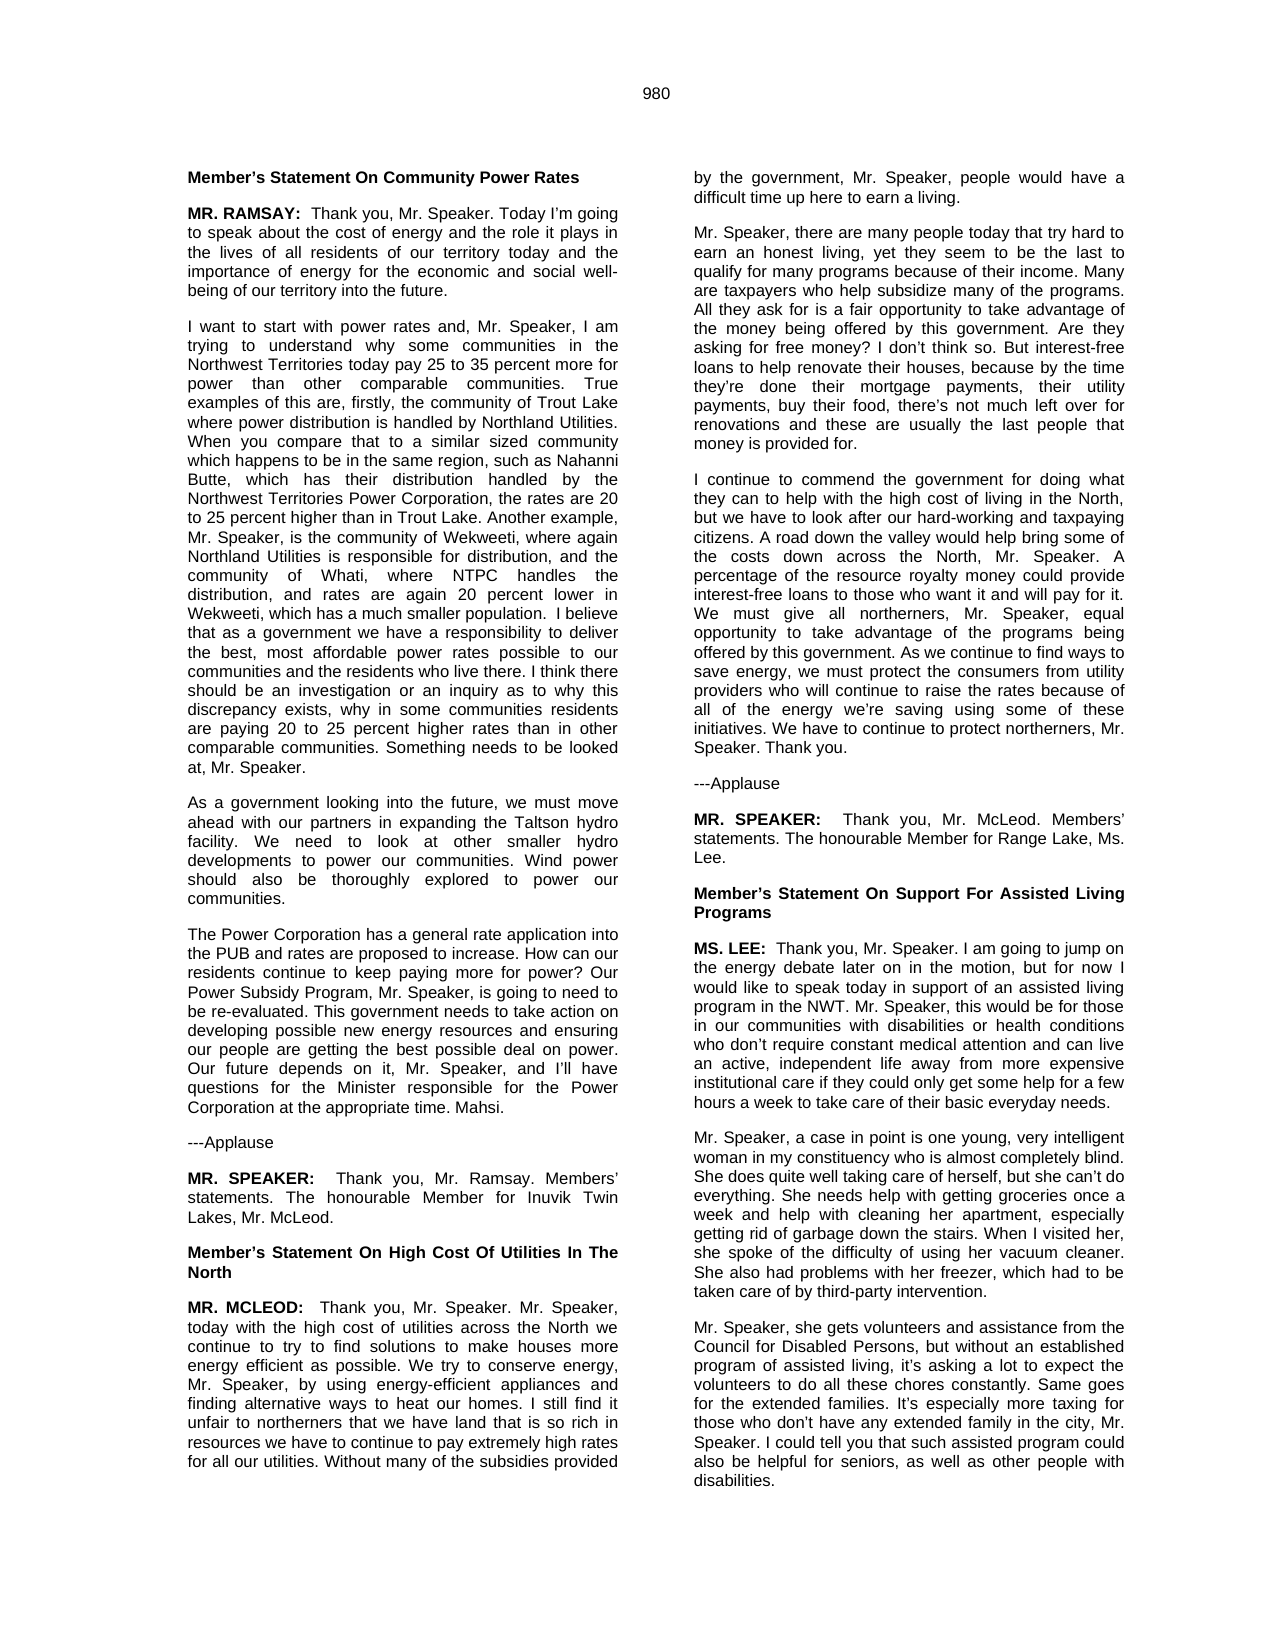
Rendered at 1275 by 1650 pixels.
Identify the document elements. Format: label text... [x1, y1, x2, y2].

text The Power Corporation has a general rate application into the PUB and rates are proposed to increase. How can our residents continue to keep paying more for power? Our Power Subsidy Program, Mr. Speaker, is going to need to be re-evaluated. This government needs to take action on developing possible new energy resources and ensuring our people are getting the best possible deal on power. Our future depends on it, Mr. Speaker, and I’ll have questions for the Minister responsible for the Power Corporation at the appropriate time. Mahsi. [187, 925, 619, 1117]
subtitle Member’s Statement On High Cost Of Utilities In The North [187, 1243, 619, 1282]
text As a government looking into the future, we must move ahead with our partners in expanding the Taltson hydro facility. We need to look at other smaller hydro developments to power our communities. Wind power should also be thoroughly explored to power our communities. [187, 793, 619, 908]
text I continue to commend the government for doing what they can to help with the high cost of living in the North, but we have to look after our hard-working and taxpaying citizens. A road down the valley would help bring some of the costs down across the North, Mr. Speaker. A percentage of the resource royalty money could provide interest-free loans to those who want it and will pay for it. We must give all northerners, Mr. Speaker, equal opportunity to take advantage of the programs being offered by this government. As we continue to find ways to save energy, we must protect the consumers from utility providers who will continue to raise the rates because of all of the energy we’re saving using some of these initiatives. We have to continue to protect northerners, Mr. Speaker. Thank you. [694, 470, 1125, 757]
text MS. LEE: Thank you, Mr. Speaker. I am going to jump on the energy debate later on in the motion, but for now I would like to speak today in support of an assisted living program in the NWT. Mr. Speaker, this would be for those in our communities with disabilities or health conditions who don’t require constant medical attention and can live an active, independent life away from more expensive institutional care if they could only get some help for a few hours a week to take care of their basic everyday needs. [694, 939, 1125, 1112]
text ---Applause [694, 774, 1125, 793]
text MR. RAMSAY: Thank you, Mr. Speaker. Today I’m going to speak about the cost of energy and the role it plays in the lives of all residents of our territory today and the importance of energy for the economic and social well-being of our territory into the future. [187, 204, 619, 300]
text MR. SPEAKER: Thank you, Mr. Ramsay. Members’ statements. The honourable Member for , Mr. McLeod. [187, 1169, 619, 1227]
text ---Applause [187, 1133, 619, 1152]
text Mr. Speaker, there are many people today that try hard to earn an honest living, yet they seem to be the last to qualify for many programs because of their income. Many are taxpayers who help subsidize many of the programs. All they ask for is a fair opportunity to take advantage of the money being offered by this government. Are they asking for free money? I don’t think so. But interest-free loans to help renovate their houses, because by the time they’re done their mortgage payments, their utility payments, buy their food, there’s not much left over for renovations and these are usually the last people that money is provided for. [694, 223, 1125, 453]
text Mr. Speaker, she gets volunteers and assistance from the Council for Disabled Persons, but without an established program of assisted living, it’s asking a lot to expect the volunteers to do all these chores constantly. Same goes for the extended families. It’s especially more taxing for those who don’t have any extended family in the city, Mr. Speaker. I could tell you that such assisted program could also be helpful for seniors, as well as other people with disabilities. [694, 1317, 1125, 1490]
subtitle Member’s Statement On Support For Assisted Living Programs [694, 884, 1125, 922]
text MR. MCLEOD: Thank you, Mr. Speaker. Mr. Speaker, today with the high cost of utilities across the North we continue to try to find solutions to make houses more energy efficient as possible. We try to conserve energy, Mr. Speaker, by using energy-efficient appliances and finding alternative ways to heat our homes. I still find it unfair to northerners that we have land that is so rich in resources we have to continue to pay extremely high rates for all our utilities. Without many of the subsidies provided by the government, Mr. Speaker, people would have a difficult time up here to earn a living. [187, 1298, 619, 1471]
subtitle Member’s Statement On Community Power Rates [187, 168, 619, 187]
text Mr. Speaker, a case in point is one young, very intelligent woman in my constituency who is almost completely blind. She does quite well taking care of herself, but she can’t do everything. She needs help with getting groceries once a week and help with cleaning her apartment, especially getting rid of garbage down the stairs. When I visited her, she spoke of the difficulty of using her vacuum cleaner. She also had problems with her freezer, which had to be taken care of by third-party intervention. [694, 1128, 1125, 1301]
text MR. SPEAKER: Thank you, Mr. McLeod. Members’ statements. The honourable Member for , Ms. Lee. [694, 810, 1125, 867]
text I want to start with power rates and, Mr. Speaker, I am trying to understand why some communities in the today pay 25 to 35 percent more for power than other comparable communities. True examples of this are, firstly, the community of where power distribution is handled by Northland Utilities. When you compare that to a similar sized community which happens to be in the same region, such as Nahanni Butte, which has their distribution handled by the Northwest Territories Power Corporation, the rates are 20 to 25 percent higher than in . Another example, Mr. Speaker, is the community of Wekweeti, where again Northland Utilities is responsible for distribution, and the community of Whati, where NTPC handles the distribution, and rates are again 20 percent lower in Wekweeti, which has a much smaller population. I believe that as a government we have a responsibility to deliver the best, most affordable power rates possible to our communities and the residents who live there. I think there should be an investigation or an inquiry as to why this discrepancy exists, why in some communities residents are paying 20 to 25 percent higher rates than in other comparable communities. Something needs to be looked at, Mr. Speaker. [187, 317, 619, 777]
